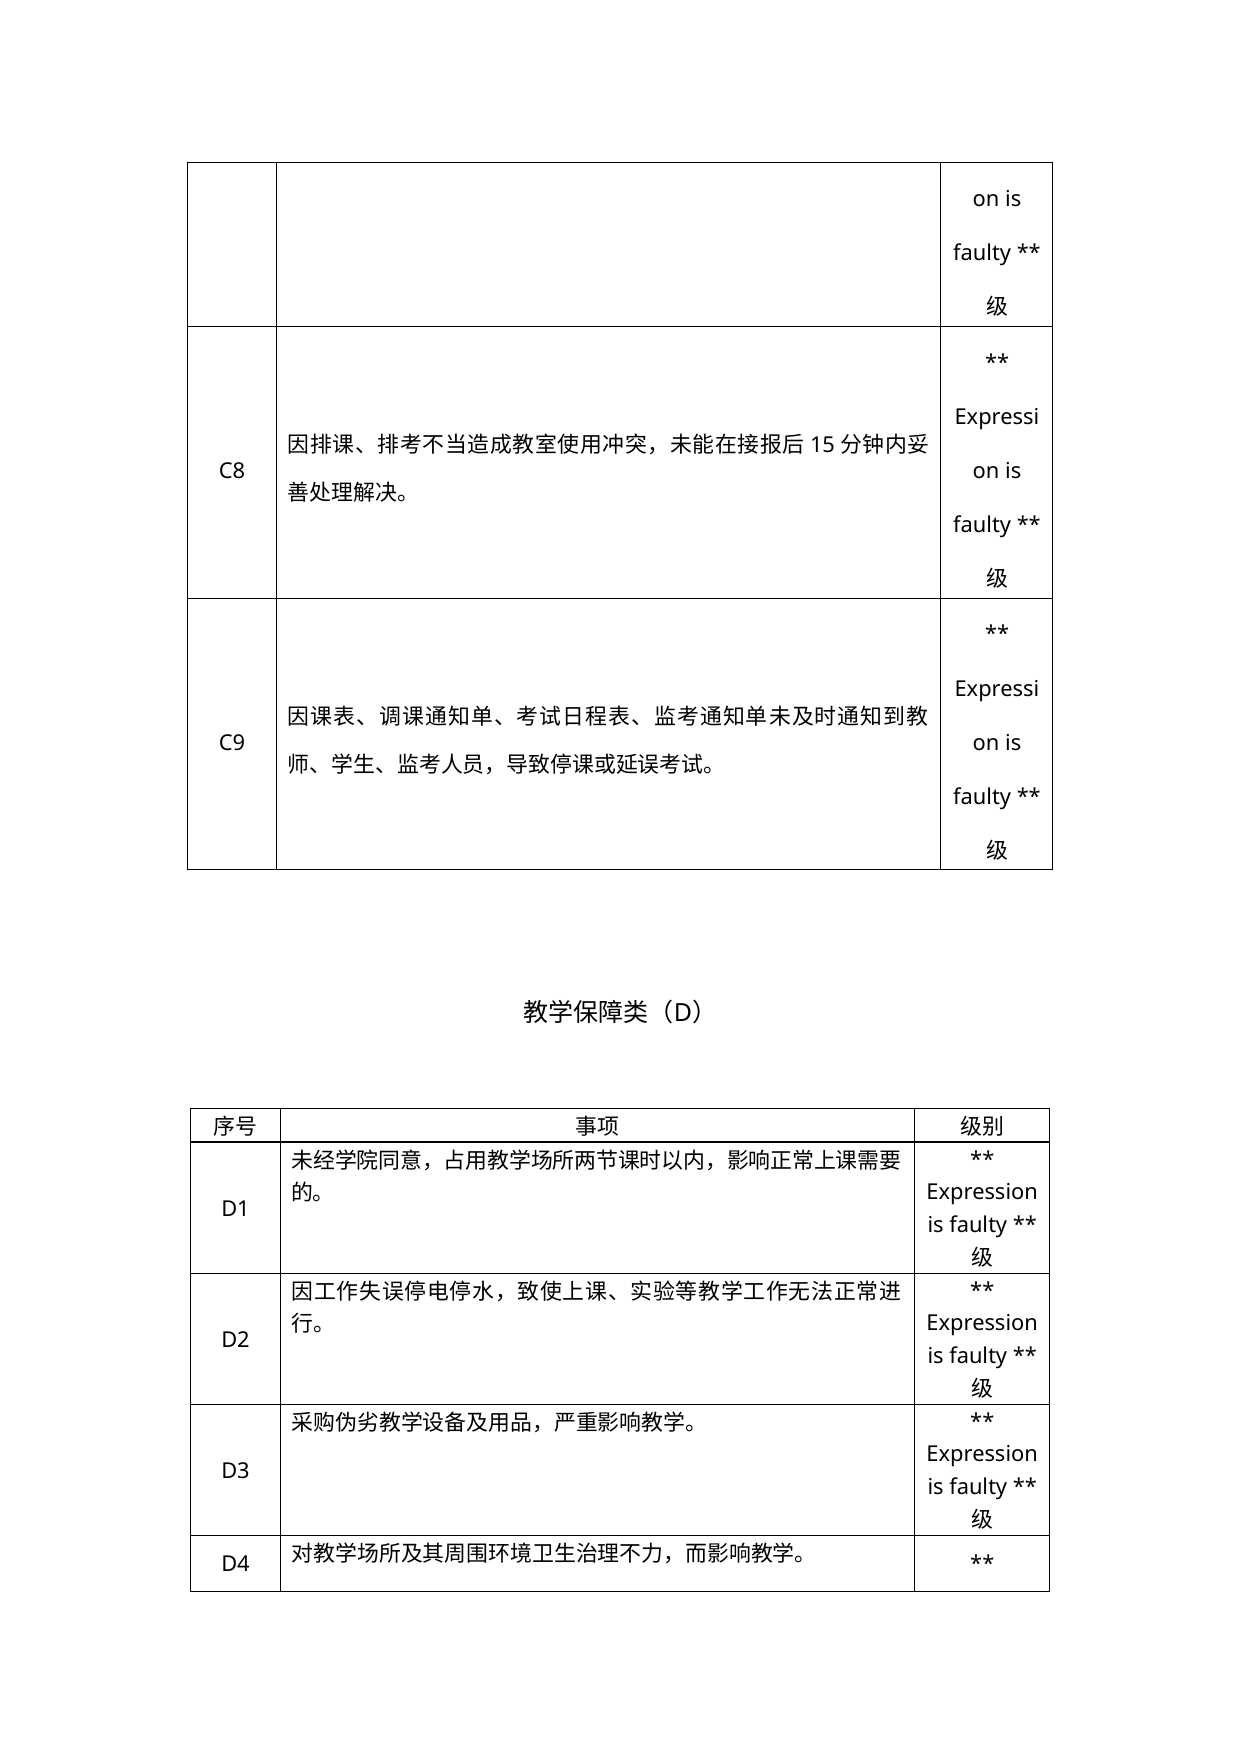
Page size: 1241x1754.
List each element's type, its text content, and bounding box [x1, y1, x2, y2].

table_cell C8 [188, 327, 276, 597]
table_cell III级 [915, 1536, 1049, 1591]
table_cell C7 [188, 163, 276, 326]
table_cell II级 [915, 1143, 1049, 1272]
table_cell II级 [915, 1274, 1049, 1403]
table_cell D3 [191, 1405, 280, 1534]
table_cell II级 III级 [941, 163, 1052, 326]
text 教学保障类（D） [187, 978, 1053, 1043]
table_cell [277, 163, 940, 326]
table_cell 采购伪劣教学设备及用品，严重影响教学。 [281, 1405, 914, 1534]
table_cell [281, 1536, 914, 1591]
table_cell 未经学院同意，占用教学场所两节课时以内，影响正常上课需要的。 [281, 1143, 914, 1272]
table_cell III级 [941, 599, 1052, 869]
table_cell D2 [191, 1274, 280, 1403]
table_cell 因工作失误停电停水，致使上课、实验等教学工作无法正常进行。 [281, 1274, 914, 1403]
table_header 序号 [191, 1109, 280, 1141]
table_cell D4 [191, 1536, 280, 1591]
table_cell 因排课、排考不当造成教室使用冲突，未能在接报后15分钟内妥善处理解决。 [277, 327, 940, 597]
table_cell II级 [915, 1405, 1049, 1534]
table_header 级别 [915, 1109, 1049, 1141]
table_cell III级 [941, 327, 1052, 597]
table_header 事项 [281, 1109, 914, 1141]
table_cell C9 [188, 599, 276, 869]
table_cell 因课表、调课通知单、考试日程表、监考通知单未及时通知到教师、学生、监考人员，导致停课或延误考试。 [277, 599, 940, 869]
table_cell D1 [191, 1143, 280, 1272]
